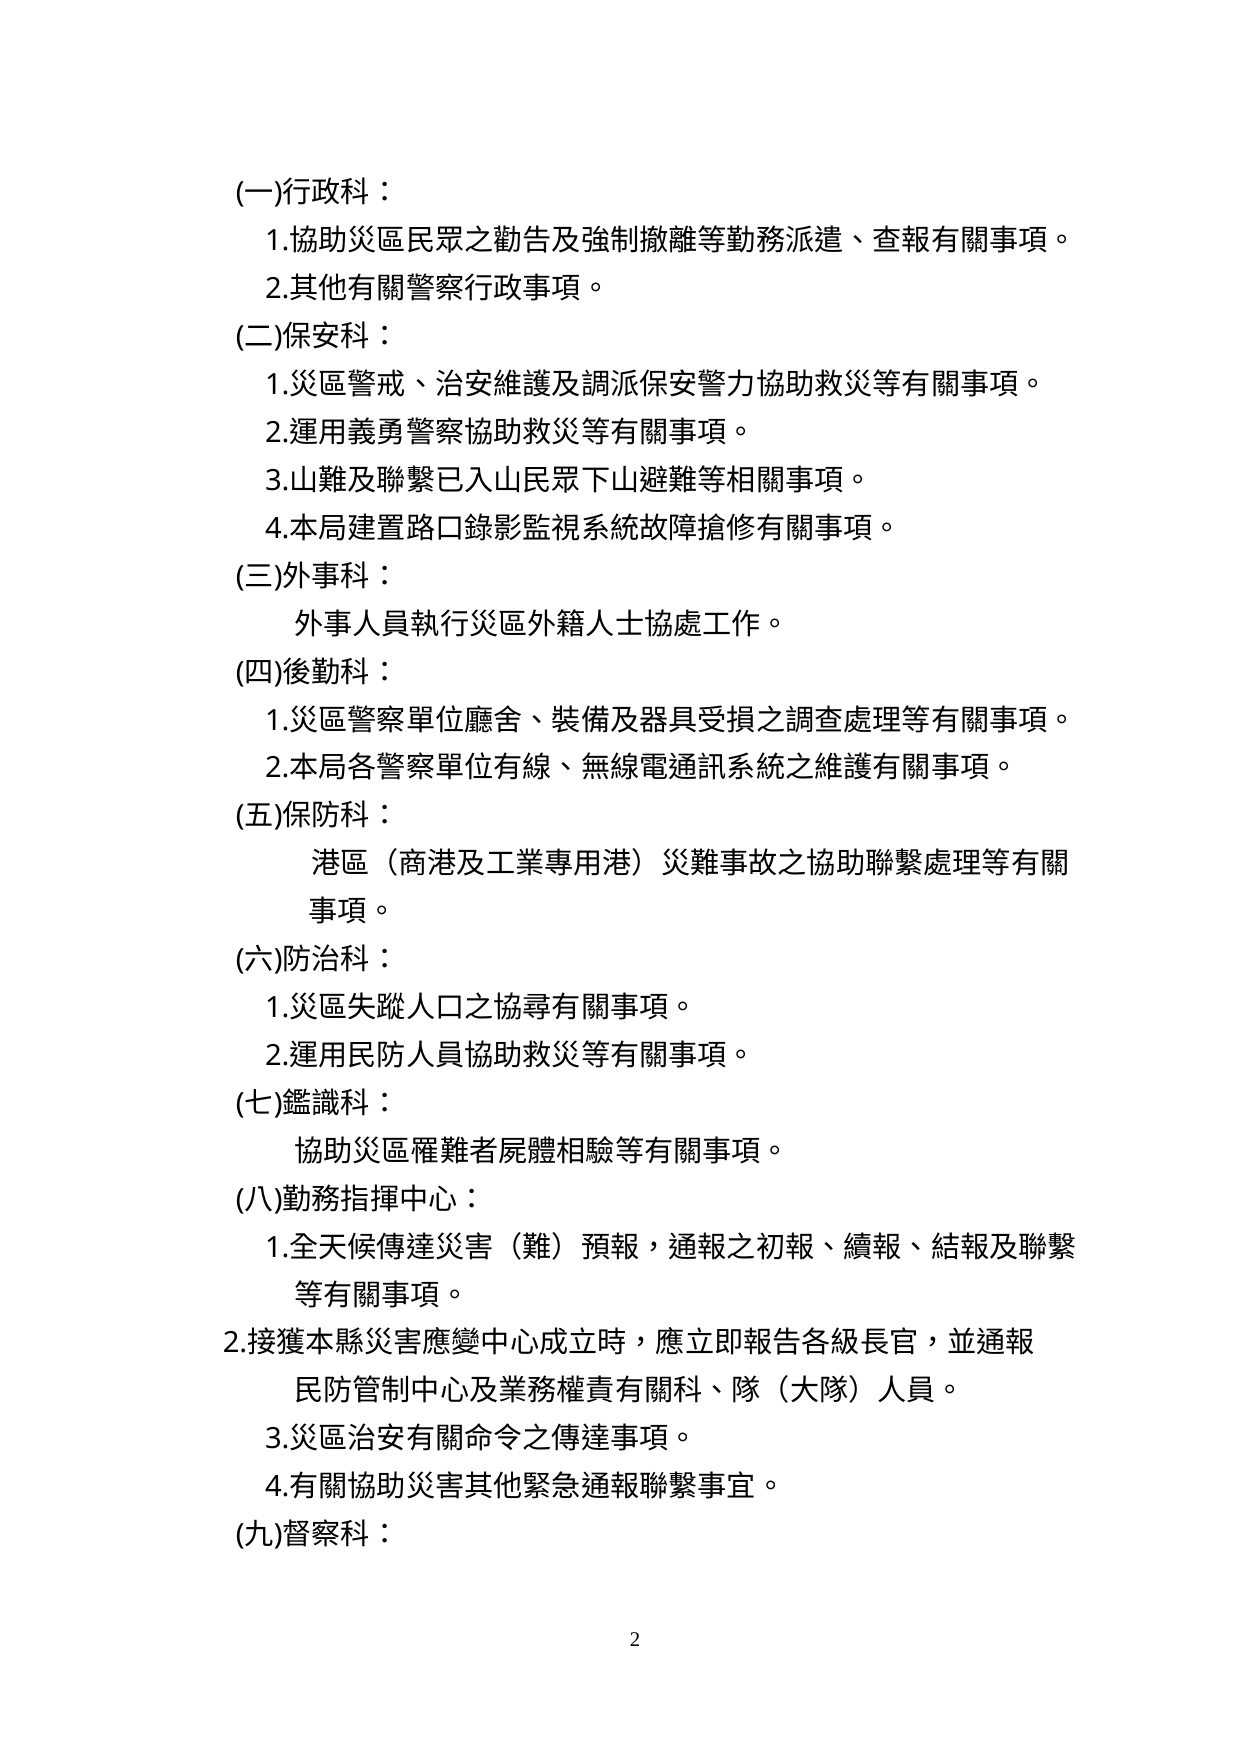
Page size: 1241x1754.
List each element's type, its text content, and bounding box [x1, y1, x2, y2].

text 外事人員執行災區外籍人士協處工作。 [177, 596, 1092, 644]
text 民防管制中心及業務權責有關科、隊（大隊）人員。 [177, 1362, 1092, 1410]
text 2.本局各警察單位有線、無線電通訊系統之維護有關事項。 [177, 739, 1092, 787]
text 3.災區治安有關命令之傳達事項。 [177, 1410, 1092, 1458]
text 等有關事項。 [177, 1267, 1092, 1314]
text 3.山難及聯繫已入山民眾下山避難等相關事項。 [177, 452, 1092, 500]
text 1.全天候傳達災害（難）預報，通報之初報、續報、結報及聯繫 [177, 1219, 1092, 1267]
text 2.運用民防人員協助救災等有關事項。 [177, 1027, 1092, 1075]
text (六)防治科： [177, 931, 1092, 979]
text 協助災區罹難者屍體相驗等有關事項。 [177, 1123, 1092, 1171]
text (四)後勤科： [177, 644, 1092, 692]
text (一)行政科： [177, 164, 1092, 212]
text (八)勤務指揮中心： [177, 1171, 1092, 1219]
text 2.其他有關警察行政事項。 [177, 260, 1092, 308]
text (七)鑑識科： [177, 1075, 1092, 1123]
text 4.有關協助災害其他緊急通報聯繫事宜。 [177, 1458, 1092, 1506]
text 1.協助災區民眾之勸告及強制撤離等勤務派遣、查報有關事項。 [177, 212, 1092, 260]
text 1.災區失蹤人口之協尋有關事項。 [177, 979, 1092, 1027]
text 2.接獲本縣災害應變中心成立時，應立即報告各級長官，並通報 [177, 1314, 1092, 1362]
text 1.災區警戒、治安維護及調派保安警力協助救災等有關事項。 [177, 356, 1092, 404]
text 4.本局建置路口錄影監視系統故障搶修有關事項。 [177, 500, 1092, 548]
text 1.災區警察單位廳舍、裝備及器具受損之調查處理等有關事項。 [177, 692, 1092, 739]
text (九)督察科： [177, 1506, 1092, 1554]
text (三)外事科： [177, 548, 1092, 596]
text (二)保安科： [177, 308, 1092, 356]
text (五)保防科： [177, 787, 1092, 835]
text 2.運用義勇警察協助救災等有關事項。 [177, 404, 1092, 452]
text 港區（商港及工業專用港）災難事故之協助聯繫處理等有關事項。 [308, 835, 1092, 931]
